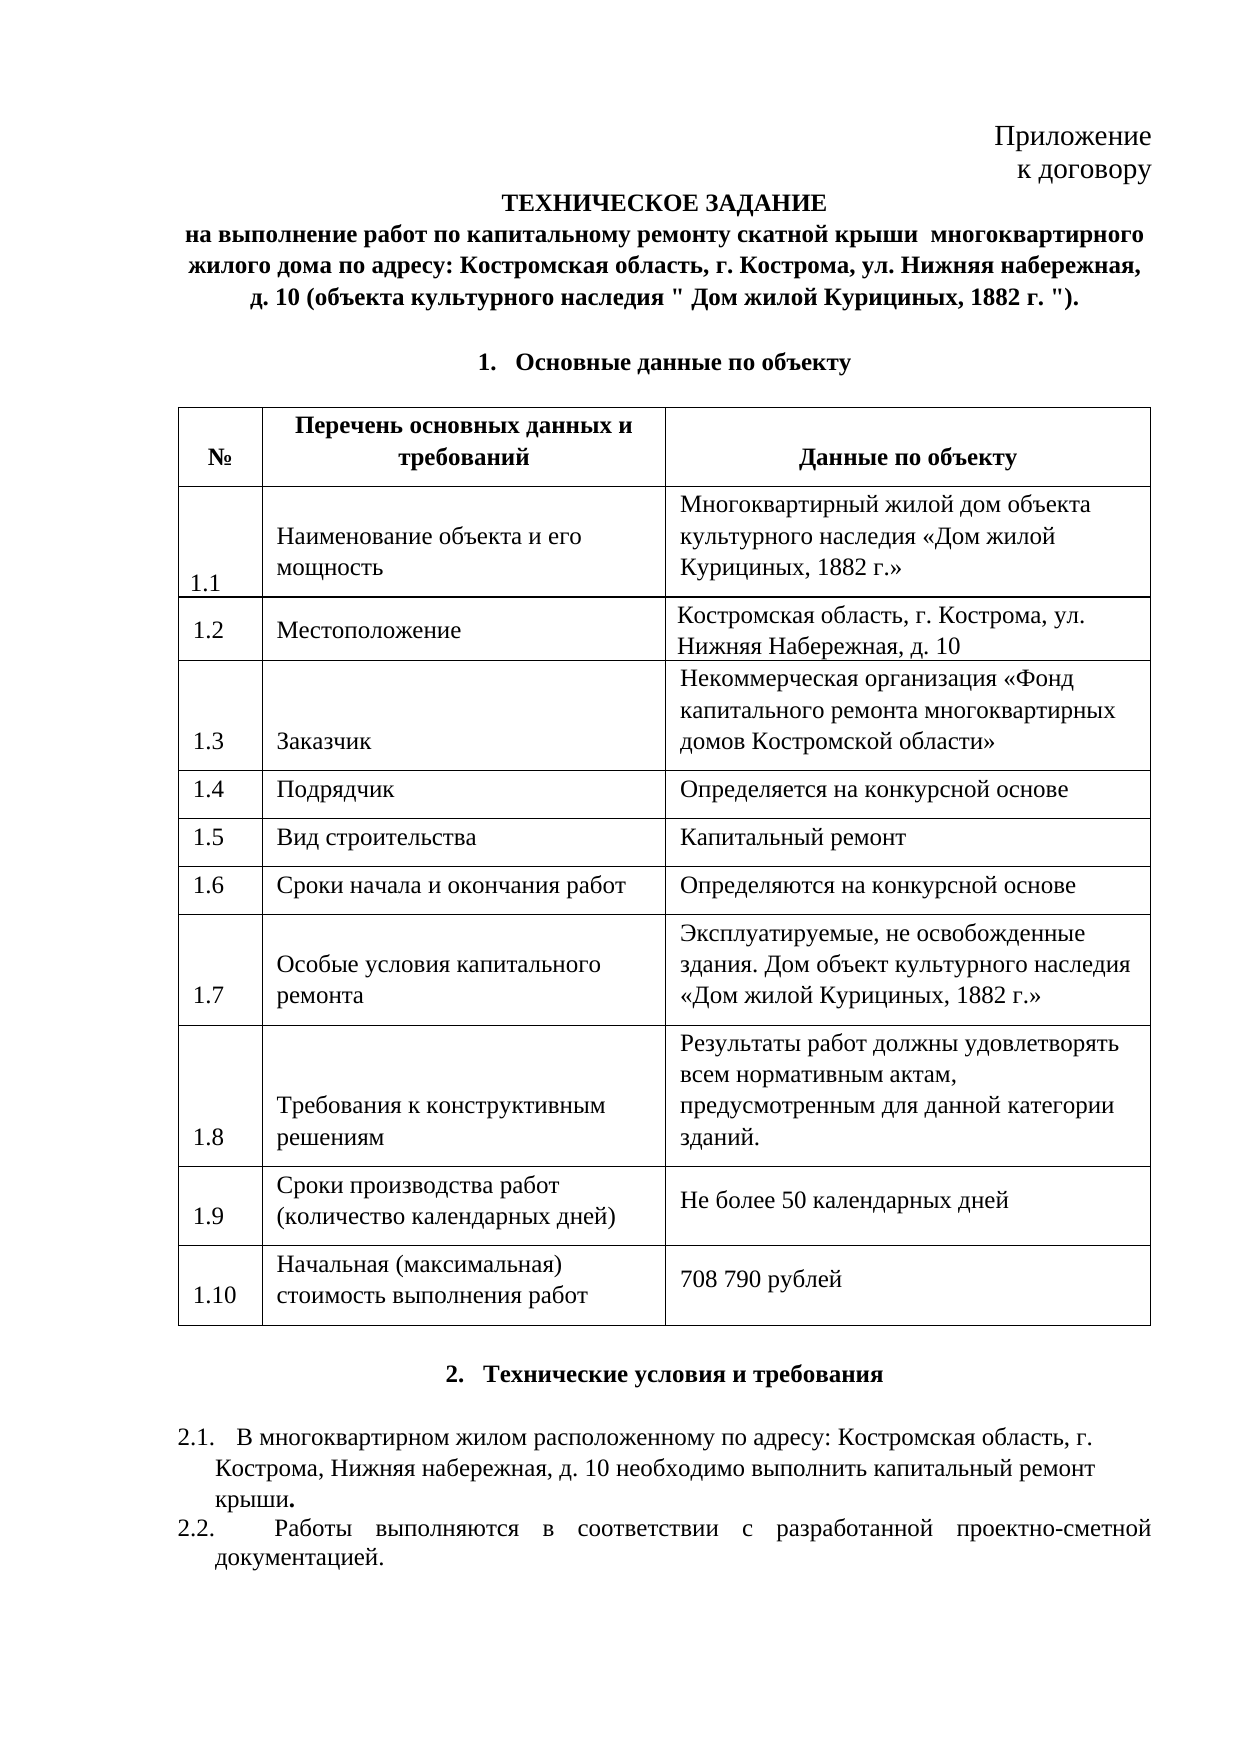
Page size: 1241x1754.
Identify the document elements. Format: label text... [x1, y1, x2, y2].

table_cell Некоммерческая организация «Фонд капитального ремонта многоквартирных домов Костромской области» [666, 661, 1150, 770]
table_cell Сроки начала и окончания работ [263, 867, 665, 914]
list Работы выполняются в соответствии с разработанной проектно-сметной документацией. [177, 1513, 1152, 1571]
list Основные данные по объекту [177, 344, 1152, 376]
table_cell Заказчик [263, 661, 665, 770]
text ТЕХНИЧЕСКОЕ ЗАДАНИЕ [177, 185, 1152, 216]
table_cell 1.10 [179, 1246, 262, 1324]
table_cell Не более 50 календарных дней [666, 1167, 1150, 1245]
text к договору [177, 152, 1152, 185]
table_cell 1.5 [179, 819, 262, 866]
text на выполнение работ по капитальному ремонту скатной крыши многоквартирного жилого дома по адресу: Костромская область, г. Кострома, ул. Нижняя набережная, д. 10 (объекта культурного наследия " Дом жилой Курициных, 1882 г. "). [177, 216, 1152, 313]
table_cell 708 790 рублей [666, 1246, 1150, 1324]
table_cell Вид строительства [263, 819, 665, 866]
table_cell Подрядчик [263, 771, 665, 818]
table_cell 1.6 [179, 867, 262, 914]
table_cell 1.4 [179, 771, 262, 818]
table_cell 1.8 [179, 1026, 262, 1166]
table_cell Результаты работ должны удовлетворять всем нормативным актам, предусмотренным для данной категории зданий. [666, 1026, 1150, 1166]
table_cell 1.1 [179, 487, 262, 596]
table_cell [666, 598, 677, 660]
table_header Перечень основных данных и требований [263, 408, 665, 486]
table_cell Особые условия капитального ремонта [263, 915, 665, 1024]
table_cell Сроки производства работ (количество календарных дней) [263, 1167, 665, 1245]
table_header № [179, 408, 262, 486]
table_cell 1.3 [179, 661, 262, 770]
table_cell Многоквартирный жилой дом объекта культурного наследия «Дом жилой Курициных, 1882 г.» [666, 487, 1150, 596]
table_cell Эксплуатируемые, не освобожденные здания. Дом объект культурного наследия «Дом жилой Курициных, 1882 г.» [666, 915, 1150, 1024]
table_cell Определяется на конкурсной основе [666, 771, 1150, 818]
table_cell Определяются на конкурсной основе [666, 867, 1150, 914]
table_cell Капитальный ремонт [666, 819, 1150, 866]
table_cell 1.2 [179, 598, 262, 660]
table_cell Требования к конструктивным решениям [263, 1026, 665, 1166]
list Технические условия и требования [177, 1357, 1152, 1388]
table_cell Наименование объекта и его мощность [263, 487, 665, 596]
list В многоквартирном жилом расположенному по адресу: Костромская область, г. Кострома, Нижняя набережная, д. 10 необходимо выполнить капитальный ремонт крыши. [177, 1419, 1152, 1513]
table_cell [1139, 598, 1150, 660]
text Приложение [177, 118, 1152, 152]
table_header Данные по объекту [666, 408, 1150, 486]
table_cell Местоположение [263, 598, 665, 660]
table_cell Начальная (максимальная) стоимость выполнения работ [263, 1246, 665, 1324]
table_cell 1.9 [179, 1167, 262, 1245]
table_cell 1.7 [179, 915, 262, 1024]
